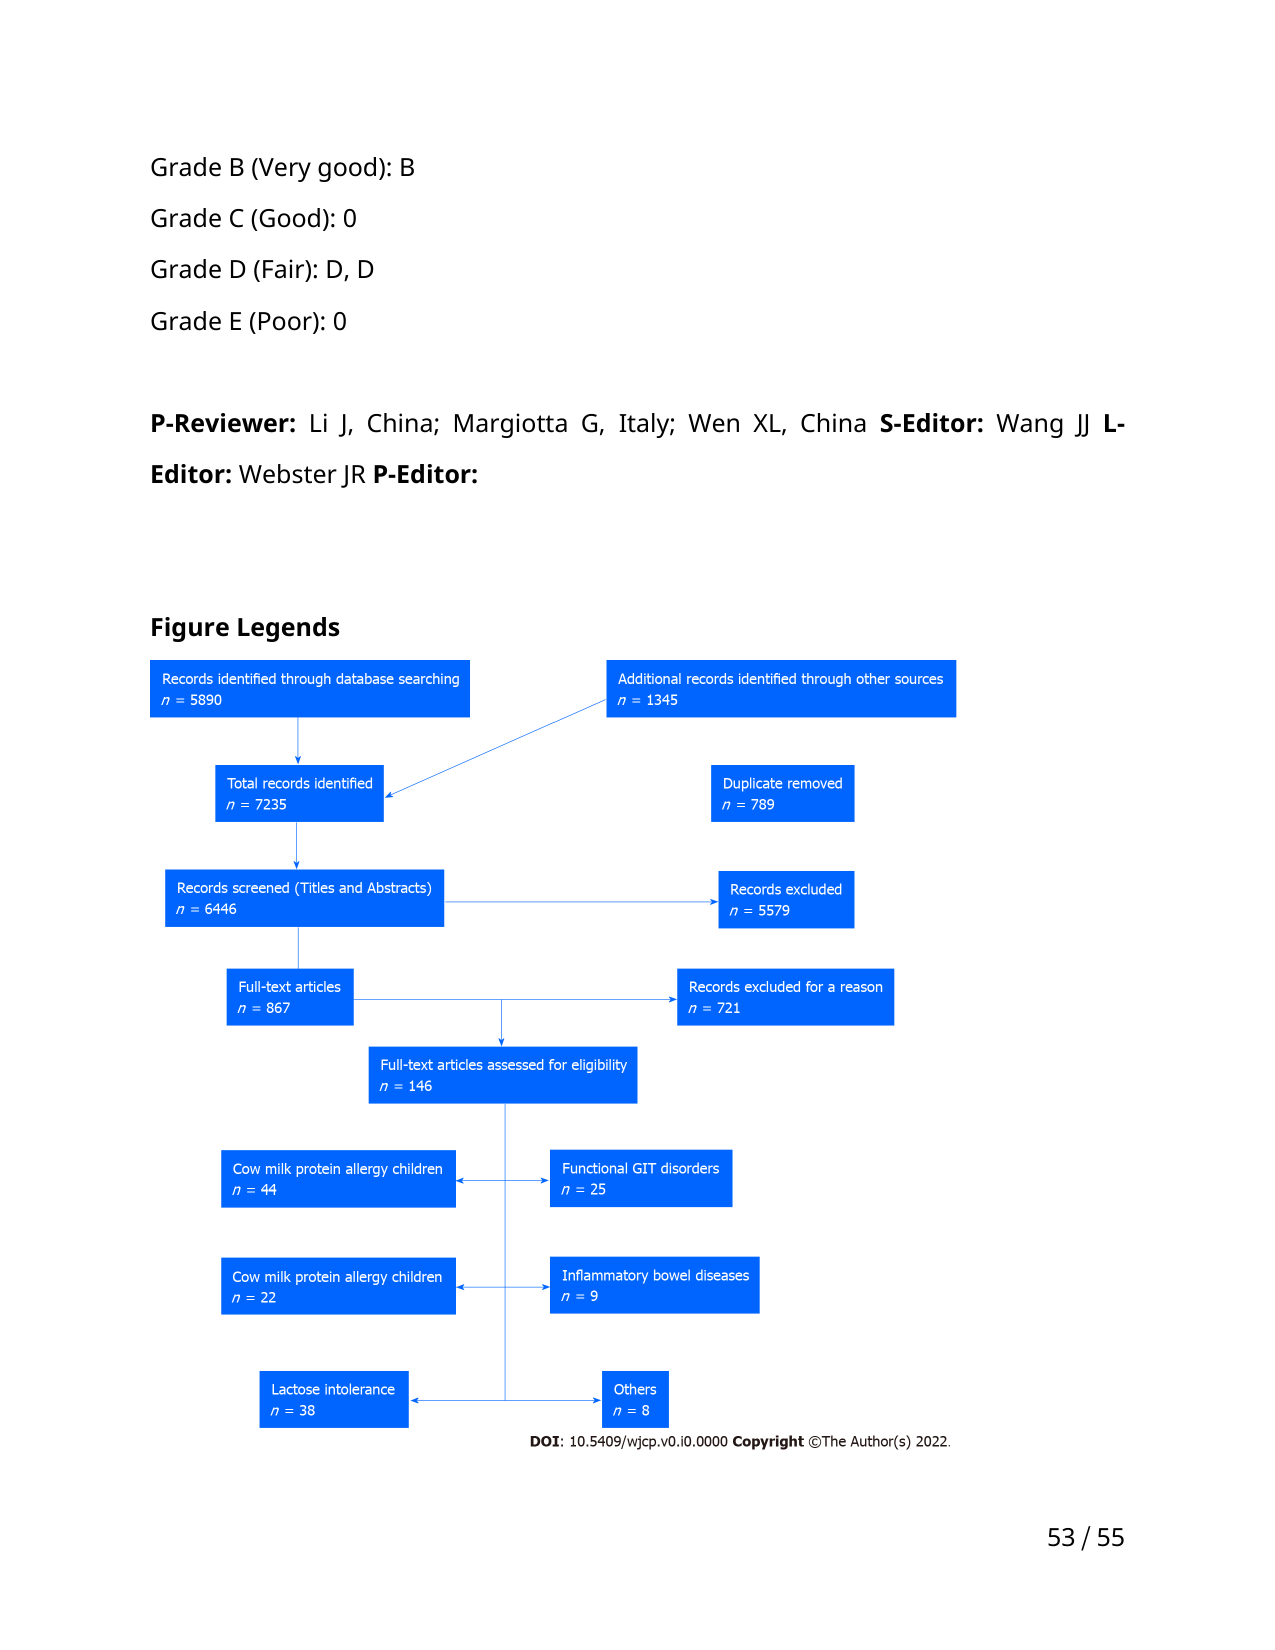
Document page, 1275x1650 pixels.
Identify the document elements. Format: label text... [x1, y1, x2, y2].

text Figure Legends [150, 609, 1125, 643]
text Grade E (Poor): 0 [150, 303, 1125, 337]
text Grade C (Good): 0 [150, 201, 1125, 235]
text Grade D (Fair): D, D [150, 252, 1125, 286]
text Grade B (Very good): B [150, 150, 1125, 184]
picture [150, 660, 957, 1455]
text P-Reviewer: Li J, China; Margiotta G, Italy; Wen XL, China S-Editor: Wang JJ L-Editor: Webster JR P-Editor: [150, 405, 1125, 490]
